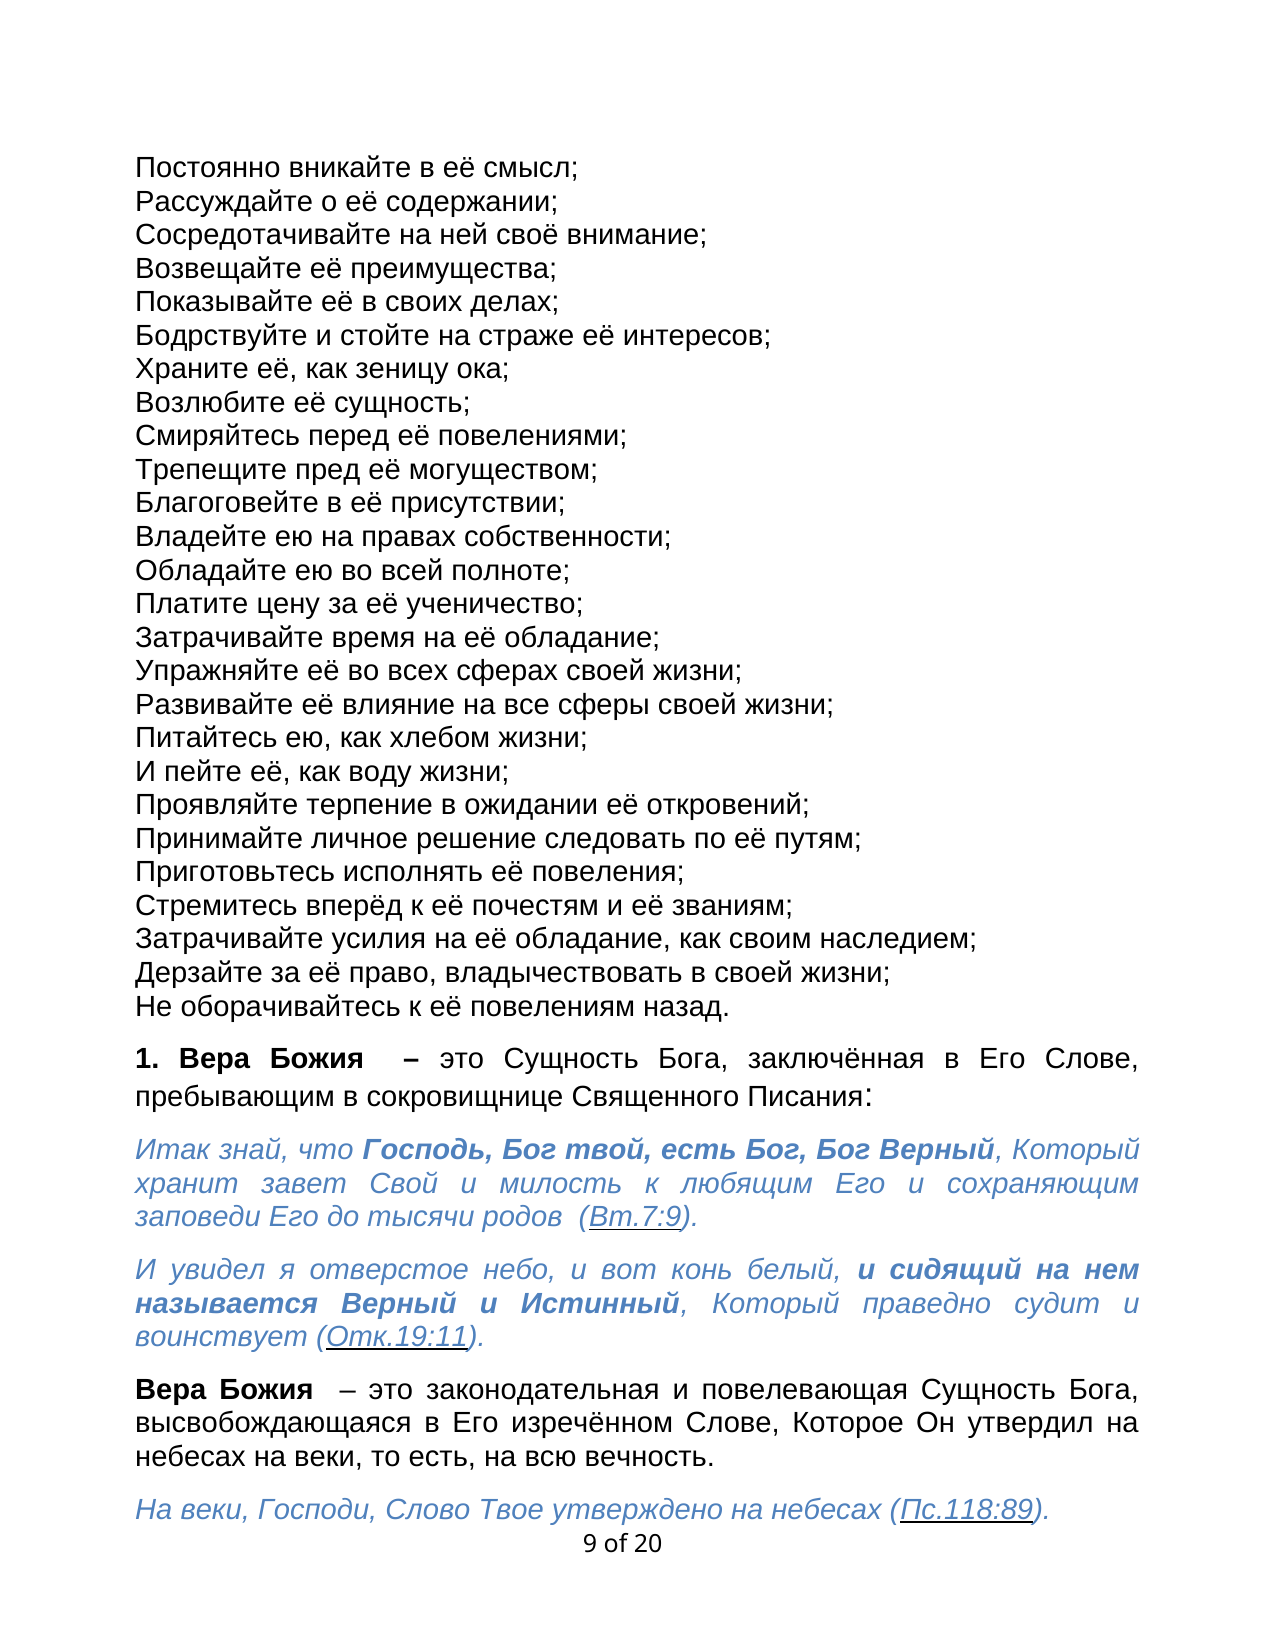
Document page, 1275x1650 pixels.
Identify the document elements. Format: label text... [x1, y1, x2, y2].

text Показывайте её в своих делах; [135, 284, 1140, 318]
text Смиряйтесь перед её повелениями; [135, 418, 1140, 452]
text Стремитесь вперёд к её почестям и её званиям; [135, 888, 1140, 921]
text И пейте её, как воду жизни; [135, 754, 1140, 787]
text Затрачивайте усилия на её обладание, как своим наследием; [135, 921, 1140, 955]
text Платите цену за её ученичество; [135, 586, 1140, 619]
text Приготовьтесь исполнять её повеления; [135, 854, 1140, 888]
text Постоянно вникайте в её смысл; [135, 150, 1140, 183]
text Благоговейте в её присутствии; [135, 485, 1140, 519]
text Итак знай, что Господь, Бог твой, есть Бог, Бог Верный, Который хранит завет Свой и милость к любящим Его и сохраняющим заповеди Его до тысячи родов (Вт.7:9). [135, 1132, 1140, 1233]
text Рассуждайте о её содержании; [135, 183, 1140, 217]
text Возвещайте её преимущества; [135, 251, 1140, 284]
text Вера Божия – это законодательная и повелевающая Сущность Бога, высвобождающаяся в Его изречённом Слове, Которое Он утвердил на небесах на веки, то есть, на всю вечность. [135, 1372, 1140, 1473]
text И увидел я отверстое небо, и вот конь белый, и сидящий на нем называется Верный и Истинный, Который праведно судит и воинствует (Отк.19:11). [135, 1252, 1140, 1353]
text Возлюбите её сущность; [135, 385, 1140, 418]
text Владейте ею на правах собственности; [135, 519, 1140, 552]
text Затрачивайте время на её обладание; [135, 619, 1140, 653]
text Сосредотачивайте на ней своё внимание; [135, 217, 1140, 251]
text Принимайте личное решение следовать по её путям; [135, 821, 1140, 854]
text 1. Вера Божия – это Сущность Бога, заключённая в Его Слове, пребывающим в сокровищнице Священного Писания: [135, 1041, 1140, 1113]
text Обладайте ею во всей полноте; [135, 552, 1140, 586]
text Развивайте её влияние на все сферы своей жизни; [135, 687, 1140, 720]
text Проявляйте терпение в ожидании её откровений; [135, 787, 1140, 821]
text Дерзайте за её право, владычествовать в своей жизни; [135, 955, 1140, 988]
text На веки, Господи, Слово Твое утверждено на небесах (Пс.118:89). [135, 1492, 1140, 1525]
text Питайтесь ею, как хлебом жизни; [135, 720, 1140, 754]
text Храните её, как зеницу ока; [135, 351, 1140, 385]
text Бодрствуйте и стойте на страже её интересов; [135, 318, 1140, 351]
text Трепещите пред её могуществом; [135, 452, 1140, 485]
text Не оборачивайтесь к её повелениям назад. [135, 988, 1140, 1022]
text Упражняйте её во всех сферах своей жизни; [135, 653, 1140, 687]
